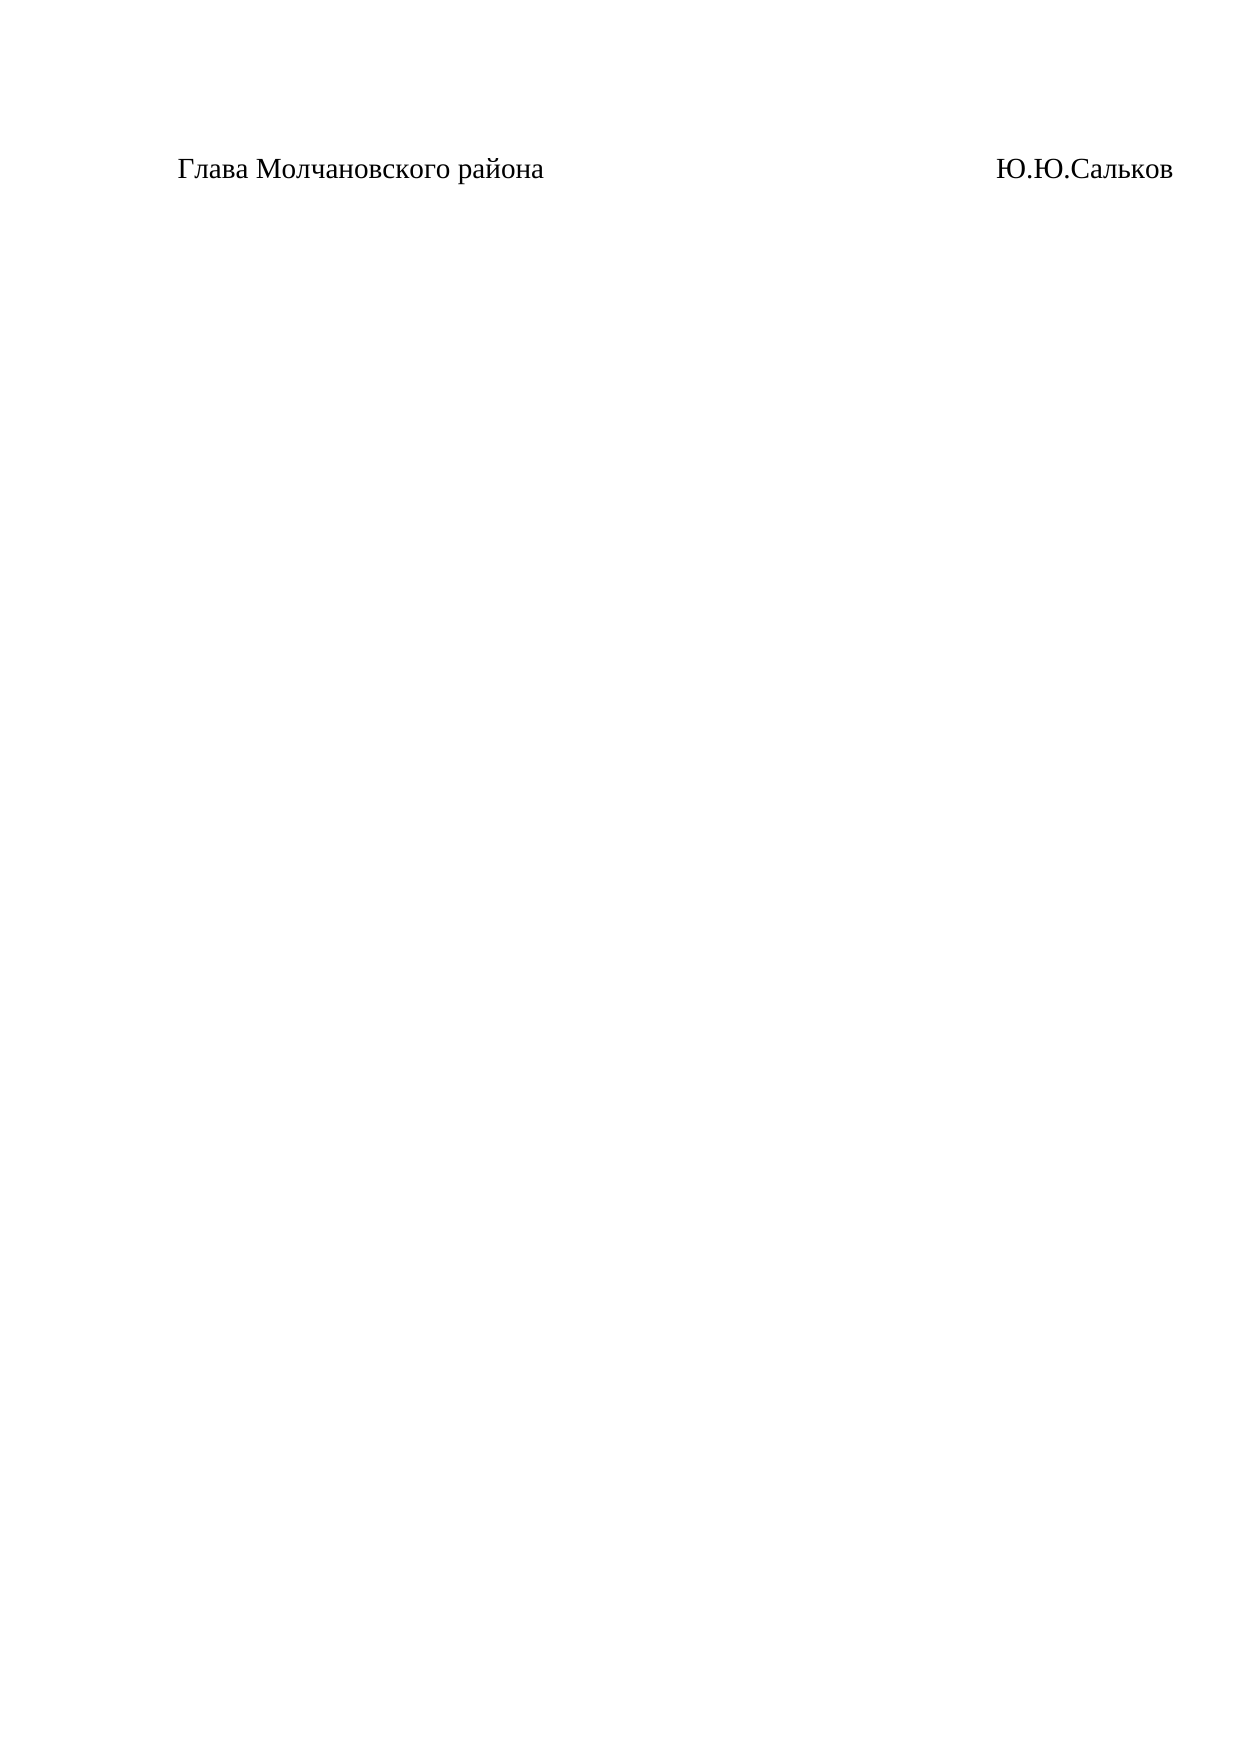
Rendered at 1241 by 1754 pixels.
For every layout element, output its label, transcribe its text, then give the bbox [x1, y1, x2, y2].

text Глава Молчановского района Ю.Ю.Сальков [177, 152, 1181, 185]
